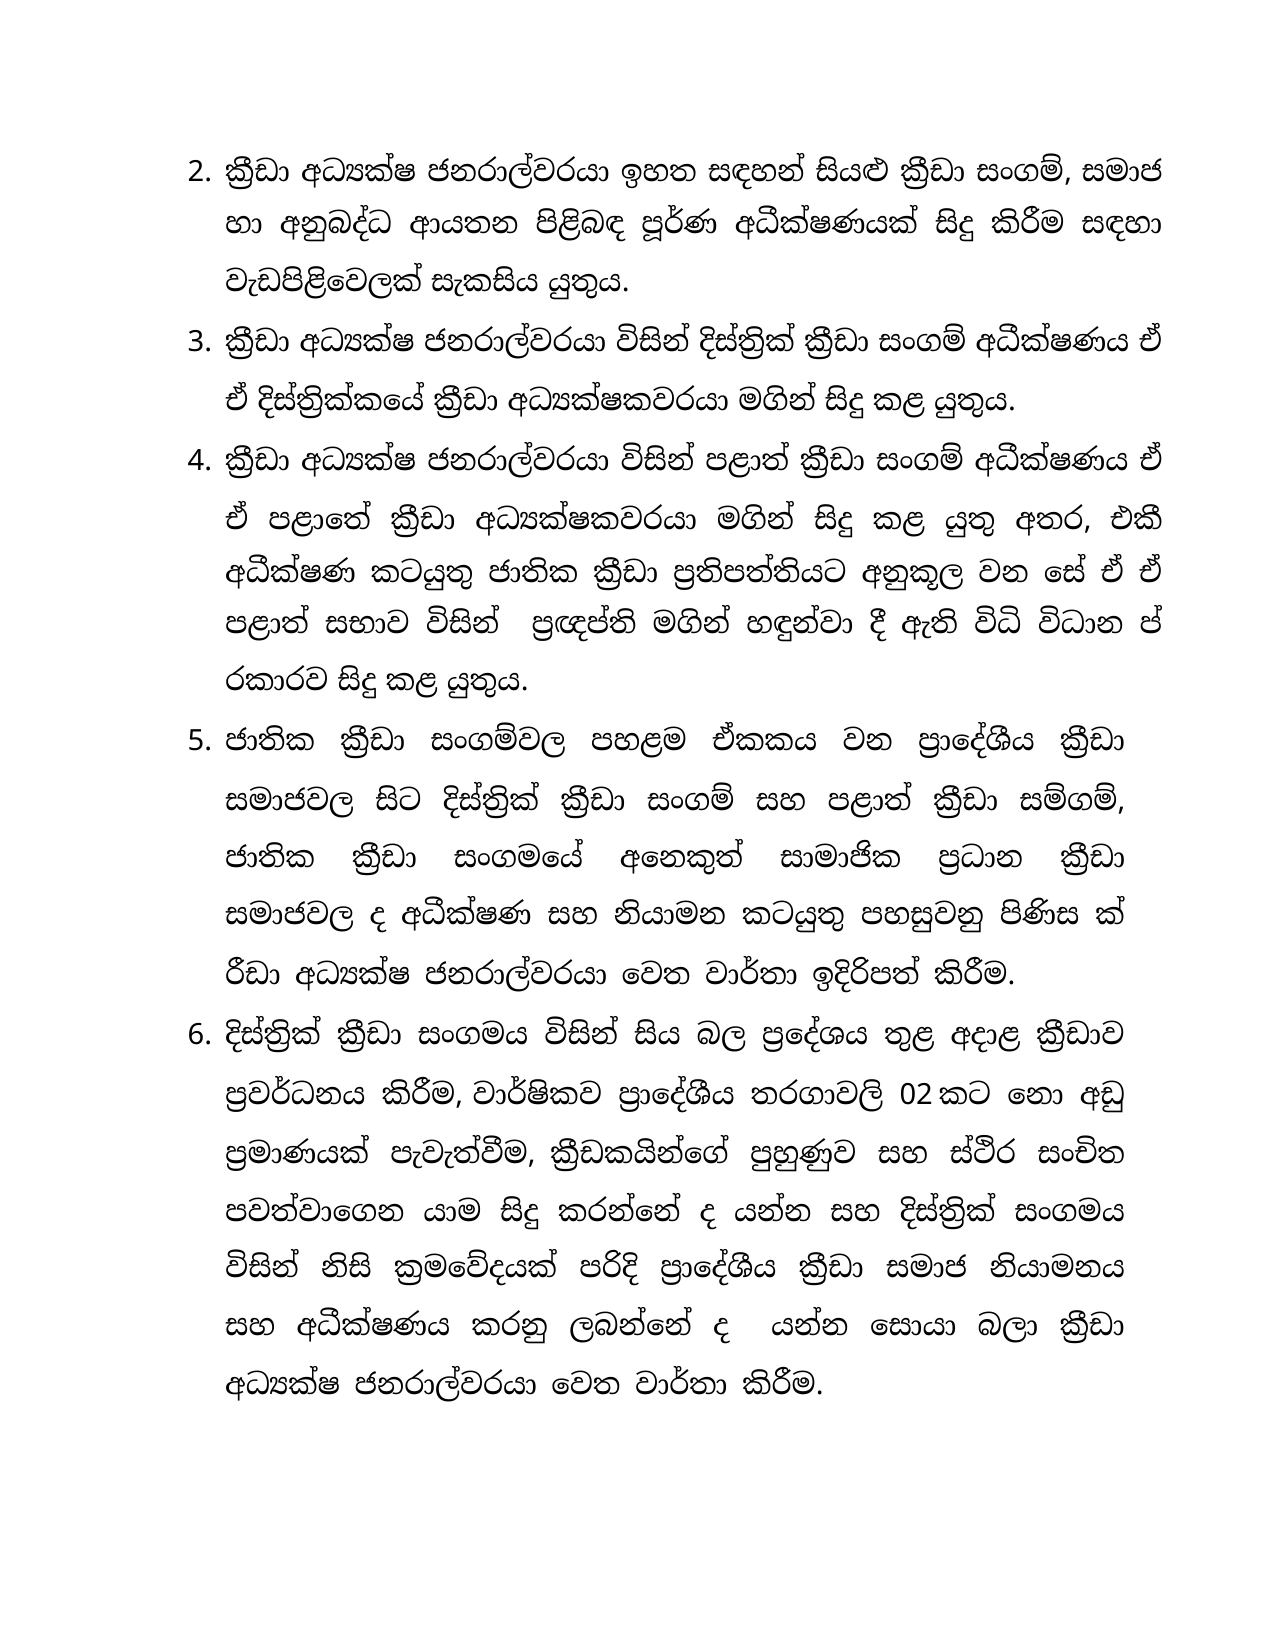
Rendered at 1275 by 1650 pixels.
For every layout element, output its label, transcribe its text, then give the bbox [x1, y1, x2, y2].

list දිස්ත්‍රික් ක්‍රීඩා සංගමය විසින් සිය බල ප්‍රදේශය තුළ අදාළ ක්‍රීඩාව ප්‍රවර්ධනය කිරීම, වාර්ෂිකව ප්‍රාදේශීය තරගාවලි 02කට නො අඩු ප්‍රමාණයක් පැවැත්වීම, ක්‍රීඩකයින්ගේ පුහුණුව සහ ස්ථිර සංචිත පවත්වාගෙන යාම සිදු කරන්නේ ද යන්න සහ දිස්ත්‍රික් සංගමය විසින් නිසි ක්‍රමවේදයක් පරිදි ප්‍රාදේශීය ක්‍රීඩා සමාජ නියාමනය සහ අධීක්ෂණය කරනු ලබන්නේ ද යන්න සොයා බලා ක්‍රීඩා අධ්‍යක්ෂ ජනරාල්වරයා වෙත වාර්තා කිරීම. [187, 1013, 1125, 1404]
list ක්‍රීඩා අධ්‍යක්ෂ ජනරාල්වරයා විසින් පළාත් ක්‍රීඩා සංගම් අධීක්ෂණය ඒ ඒ පළාතේ ක්‍රීඩා අධ්‍යක්ෂකවරයා මගින් සිදු කළ යුතු අතර, එකී අධීක්ෂණ කටයුතු ජාතික ක්‍රීඩා ප්‍රතිපත්තියට අනුකූල වන සේ ඒ ඒ පළාත් සභාව විසින් ප්‍රඥප්ති මගින් හඳුන්වා දී ඇති විධි විධාන ප්‍රකාරව සිදු කළ යුතුය. [187, 439, 1162, 699]
list ක්‍රීඩා අධ්‍යක්ෂ ජනරාල්වරයා ඉහත සඳහන් සියළු ක්‍රීඩා සංගම්, සමාජ හා අනුබද්ධ ආයතන පිළිබඳ පූර්ණ අධීක්ෂණයක් සිදු කිරීම සඳහා වැඩපිළිවෙලක් සැකසිය යුතුය. [150, 150, 1125, 300]
list ක්‍රීඩා අධ්‍යක්ෂ ජනරාල්වරයා විසින් දිස්ත්‍රික් ක්‍රීඩා සංගම් අධීක්ෂණය ඒ ඒ දිස්ත්‍රික්කයේ ක්‍රීඩා අධ්‍යක්ෂකවරයා මගින් සිදු කළ යුතුය. [187, 320, 1162, 419]
list ජාතික ක්‍රීඩා සංගම්වල පහළම ඒකකය වන ප්‍රාදේශීය ක්‍රීඩා සමාජවල සිට දිස්ත්‍රික් ක්‍රීඩා සංගම් සහ පළාත් ක්‍රීඩා සම්ගම්, ජාතික ක්‍රීඩා සංගමයේ අනෙකුත් සාමාජික ප්‍රධාන ක්‍රීඩා සමාජවල ද අධීක්ෂණ සහ නියාමන කටයුතු පහසුවනු පිණිස ක්‍රීඩා අධ්‍යක්ෂ ජනරාල්වරයා වෙත වාර්තා ඉදිරිපත් කිරීම. [187, 719, 1125, 993]
